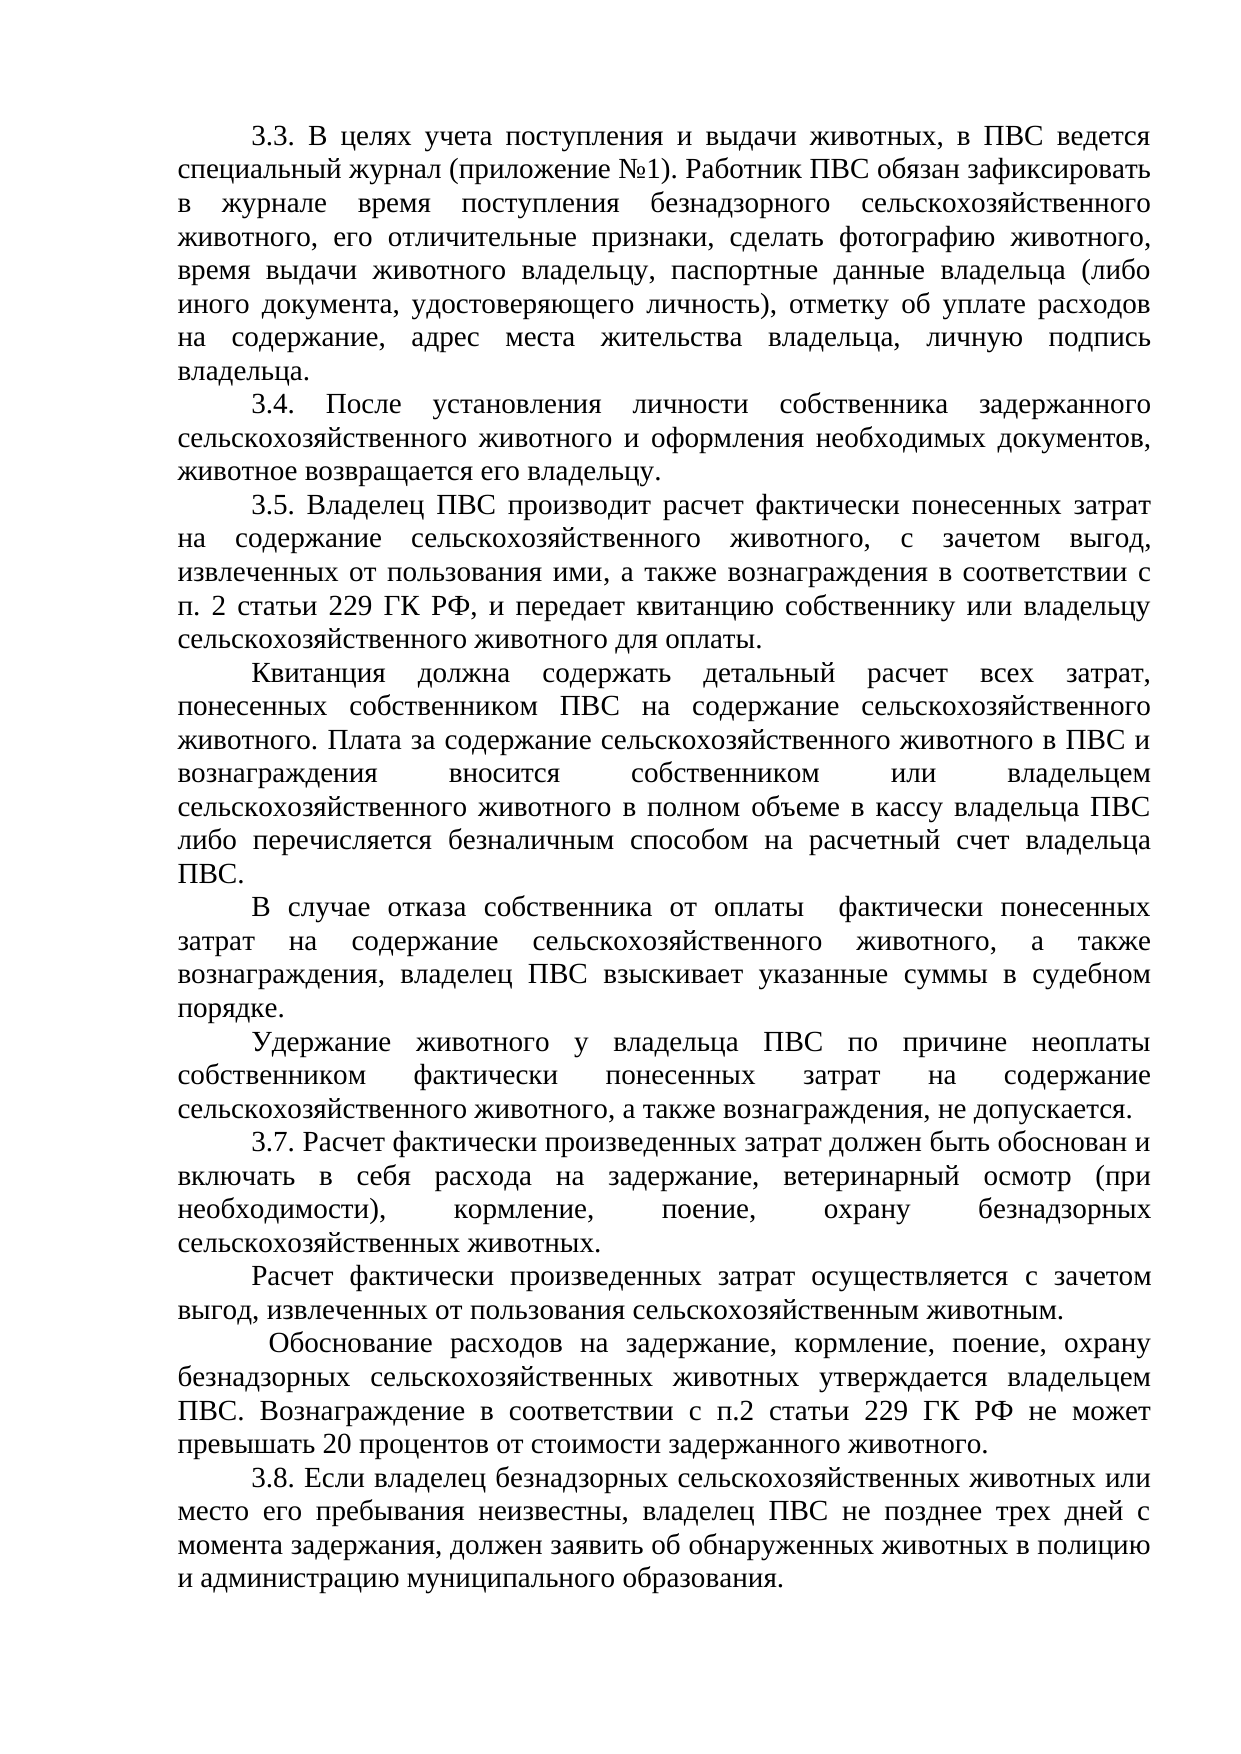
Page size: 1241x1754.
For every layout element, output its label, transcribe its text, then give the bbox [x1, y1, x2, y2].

text В случае отказа собственника от оплаты фактически понесенных затрат на содержание сельскохозяйственного животного, а также вознаграждения, владелец ПВС взыскивает указанные суммы в судебном порядке. [177, 889, 1152, 1024]
text 3.4. После установления личности собственника задержанного сельскохозяйственного животного и оформления необходимых документов, животное возвращается его владельцу. [177, 386, 1152, 487]
text 3.8. Если владелец безнадзорных сельскохозяйственных животных или место его пребывания неизвестны, владелец ПВС не позднее трех дней с момента задержания, должен заявить об обнаруженных животных в полицию и администрацию муниципального образования. [177, 1460, 1152, 1594]
text Обоснование расходов на задержание, кормление, поение, охрану безнадзорных сельскохозяйственных животных утверждается владельцем ПВС. Вознаграждение в соответствии с п.2 статьи 229 ГК РФ не может превышать 20 процентов от стоимости задержанного животного. [177, 1326, 1152, 1460]
text Квитанция должна содержать детальный расчет всех затрат, понесенных собственником ПВС на содержание сельскохозяйственного животного. Плата за содержание сельскохозяйственного животного в ПВС и вознаграждения вносится собственником или владельцем сельскохозяйственного животного в полном объеме в кассу владельца ПВС либо перечисляется безналичным способом на расчетный счет владельца ПВС. [177, 655, 1152, 889]
text Удержание животного у владельца ПВС по причине неоплаты собственником фактически понесенных затрат на содержание сельскохозяйственного животного, а также вознаграждения, не допускается. [177, 1024, 1152, 1124]
text 3.5. Владелец ПВС производит расчет фактически понесенных затрат на содержание сельскохозяйственного животного, с зачетом выгод, извлеченных от пользования ими, а также вознаграждения в соответствии с п. 2 статьи 229 ГК РФ, и передает квитанцию собственнику или владельцу сельскохозяйственного животного для оплаты. [177, 487, 1152, 655]
text Расчет фактически произведенных затрат осуществляется с зачетом выгод, извлеченных от пользования сельскохозяйственным животным. [177, 1258, 1152, 1326]
text 3.3. В целях учета поступления и выдачи животных, в ПВС ведется специальный журнал (приложение №1). Работник ПВС обязан зафиксировать в журнале время поступления безнадзорного сельскохозяйственного животного, его отличительные признаки, сделать фотографию животного, время выдачи животного владельцу, паспортные данные владельца (либо иного документа, удостоверяющего личность), отметку об уплате расходов на содержание, адрес места жительства владельца, личную подпись владельца. [177, 118, 1152, 386]
text 3.7. Расчет фактически произведенных затрат должен быть обоснован и включать в себя расхода на задержание, ветеринарный осмотр (при необходимости), кормление, поение, охрану безнадзорных сельскохозяйственных животных. [177, 1124, 1152, 1258]
